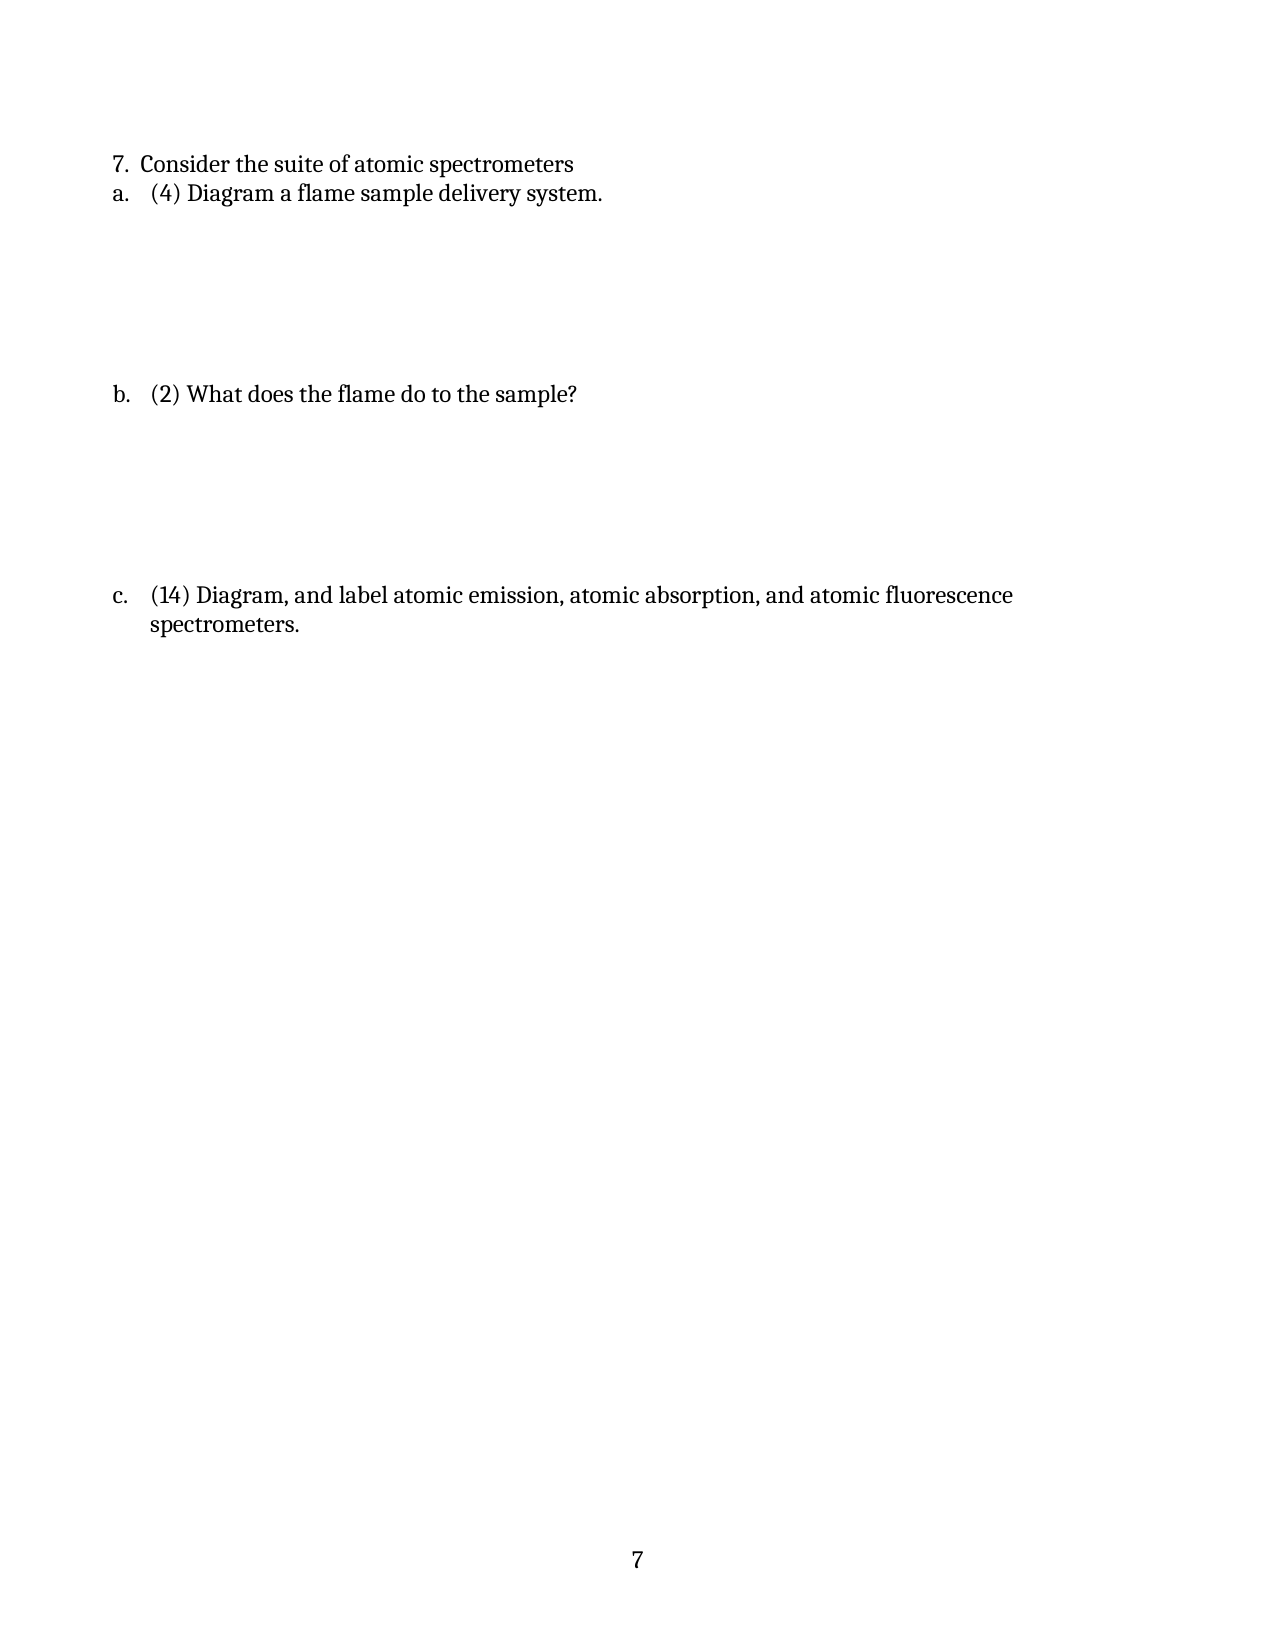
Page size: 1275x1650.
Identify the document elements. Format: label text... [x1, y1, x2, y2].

list (14) Diagram, and label atomic emission, atomic absorption, and atomic fluorescence spectrometers. [112, 581, 1162, 639]
text 7. Consider the suite of atomic spectrometers [112, 150, 1162, 179]
list (4) Diagram a flame sample delivery system. [112, 179, 1162, 207]
list (2) What does the flame do to the sample? [112, 380, 1162, 409]
